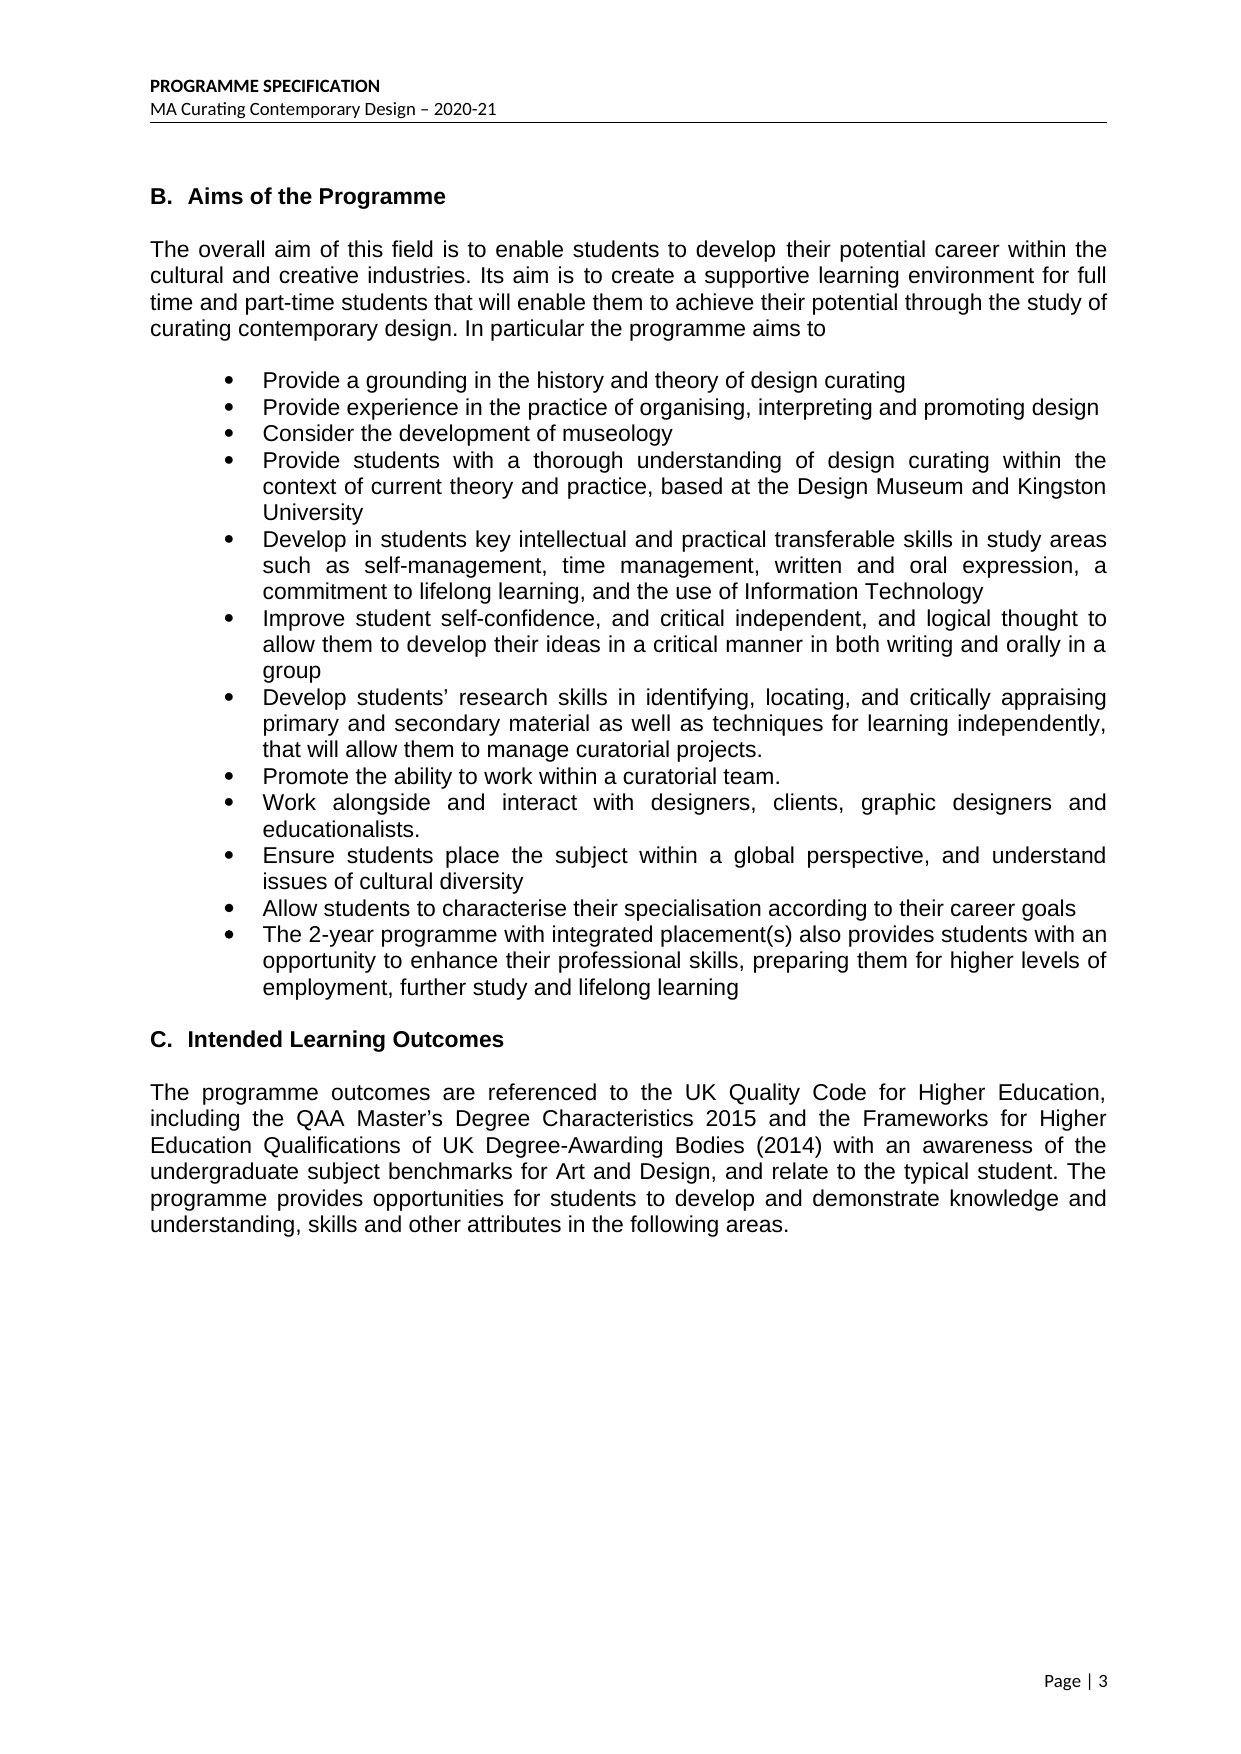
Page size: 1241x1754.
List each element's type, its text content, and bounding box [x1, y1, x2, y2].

list Ensure students place the subject within a global perspective, and understand issues of cultural diversity [225, 842, 1107, 894]
list Promote the ability to work within a curatorial team. [225, 763, 1107, 789]
list Allow students to characterise their specialisation according to their career goals [225, 894, 1107, 921]
list Aims of the Programme [150, 183, 1107, 209]
list Provide experience in the practice of organising, interpreting and promoting design [225, 394, 1107, 420]
list Improve student self-confidence, and critical independent, and logical thought to allow them to develop their ideas in a critical manner in both writing and orally in a group [225, 605, 1107, 684]
list The 2-year programme with integrated placement(s) also provides students with an opportunity to enhance their professional skills, preparing them for higher levels of employment, further study and lifelong learning [225, 921, 1107, 1000]
list Develop in students key intellectual and practical transferable skills in study areas such as self-management, time management, written and oral expression, a commitment to lifelong learning, and the use of Information Technology [225, 526, 1107, 605]
list Provide students with a thorough understanding of design curating within the context of current theory and practice, based at the Design Museum and Kingston University [225, 447, 1107, 526]
list Consider the development of museology [225, 420, 1107, 447]
text The overall aim of this field is to enable students to develop their potential career within the cultural and creative industries. Its aim is to create a supportive learning environment for full time and part-time students that will enable them to achieve their potential through the study of curating contemporary design. In particular the programme aims to [150, 236, 1107, 341]
list Provide a grounding in the history and theory of design curating [225, 367, 1107, 394]
list Intended Learning Outcomes [150, 1026, 1107, 1053]
text The programme outcomes are referenced to the UK Quality Code for Higher Education, including the QAA Master’s Degree Characteristics 2015 and the Frameworks for Higher Education Qualifications of UK Degree-Awarding Bodies (2014) with an awareness of the undergraduate subject benchmarks for Art and Design, and relate to the typical student. The programme provides opportunities for students to develop and demonstrate knowledge and understanding, skills and other attributes in the following areas. [150, 1079, 1107, 1237]
list Develop students’ research skills in identifying, locating, and critically appraising primary and secondary material as well as techniques for learning independently, that will allow them to manage curatorial projects. [225, 684, 1107, 763]
list Work alongside and interact with designers, clients, graphic designers and educationalists. [225, 789, 1107, 842]
